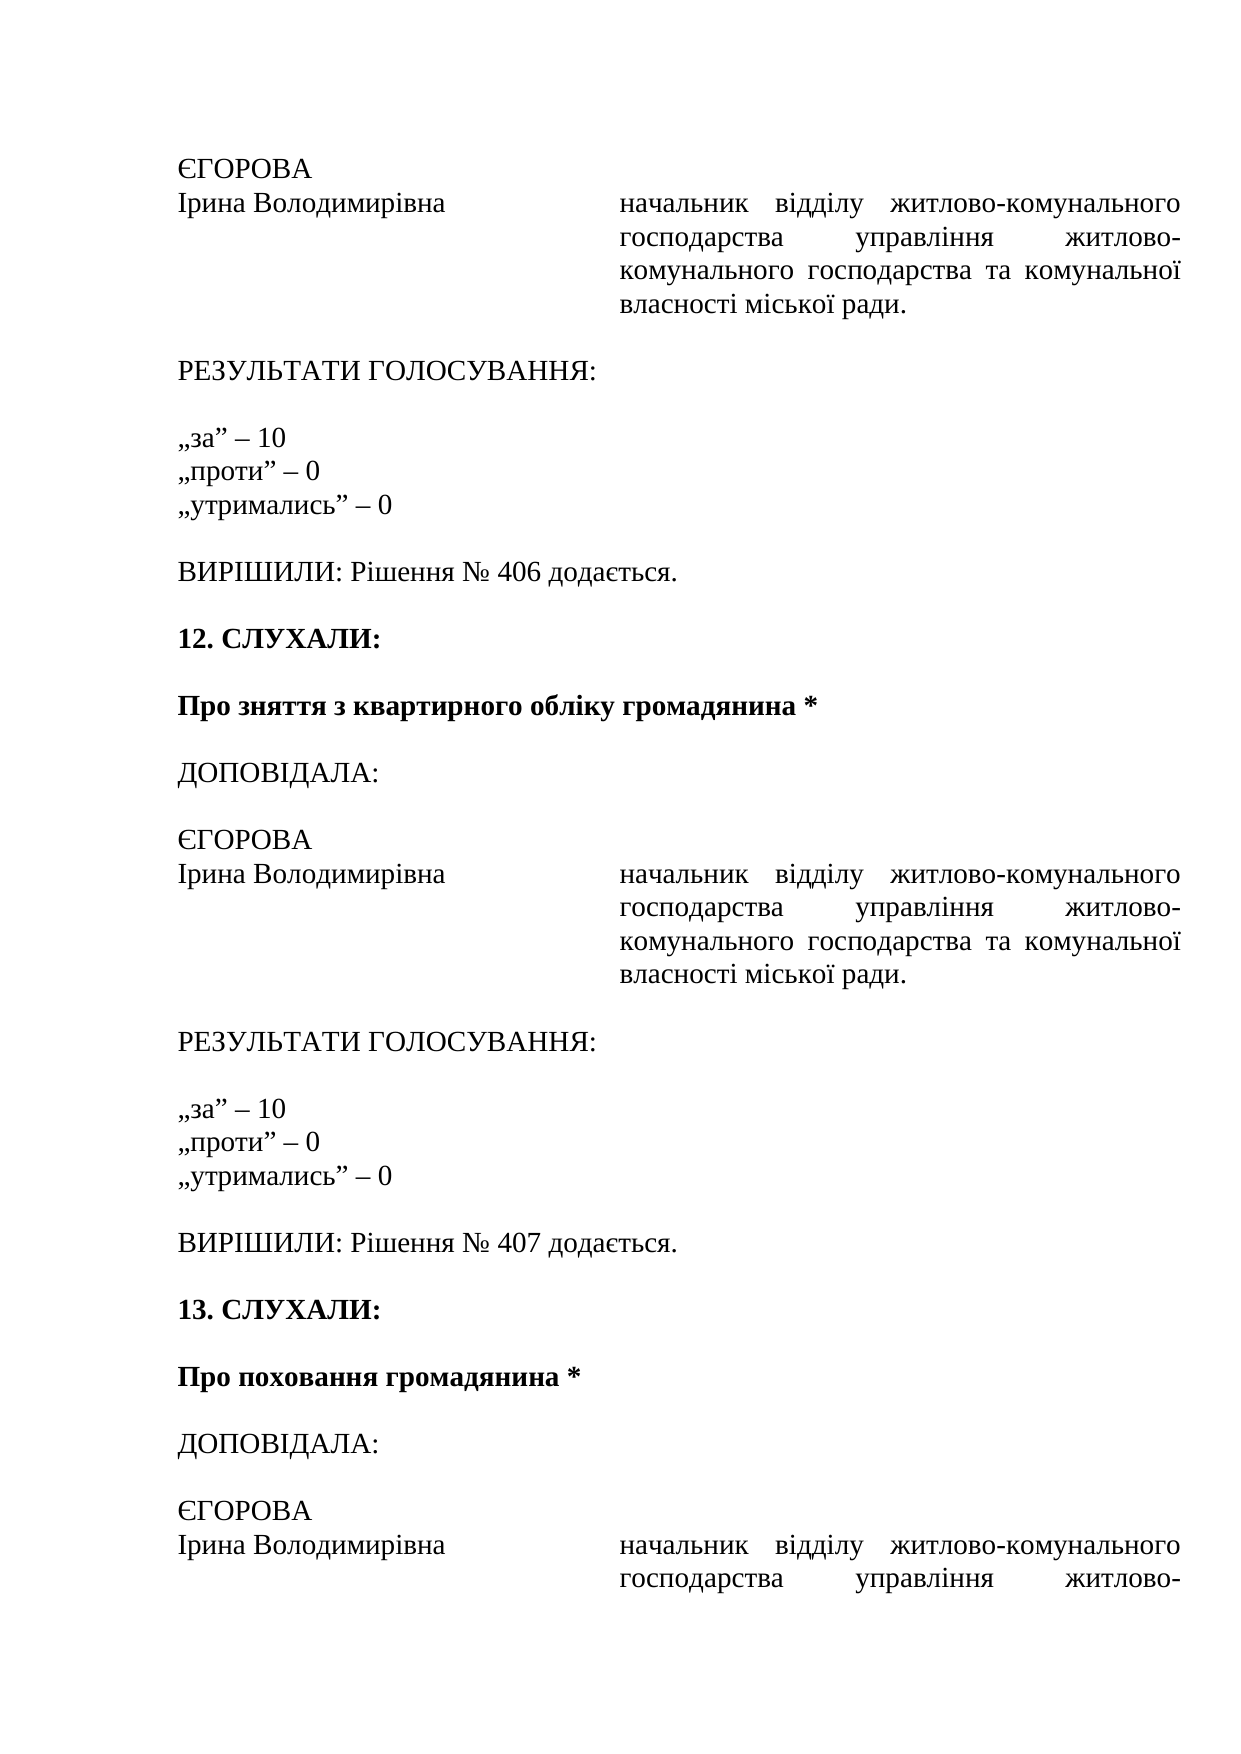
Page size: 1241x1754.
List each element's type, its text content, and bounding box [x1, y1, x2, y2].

text ВИРІШИЛИ: Рішення № 406 додається. [177, 554, 1181, 588]
text „за” – 10 [177, 420, 1181, 453]
text ДОПОВІДАЛА: [177, 755, 1181, 789]
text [177, 1527, 1181, 1594]
text ЄГОРОВА [177, 152, 1181, 185]
text „проти” – 0 [177, 453, 1181, 487]
text ВИРІШИЛИ: Рішення № 407 додається. [177, 1225, 1181, 1258]
text 12. СЛУХАЛИ: [177, 621, 1181, 655]
text „утримались” – 0 [177, 487, 1181, 521]
text „проти” – 0 [177, 1124, 1181, 1158]
text Про поховання громадянина * [177, 1359, 1181, 1393]
text ДОПОВІДАЛА: [177, 1426, 1181, 1460]
text 13. СЛУХАЛИ: [177, 1292, 1181, 1326]
text РЕЗУЛЬТАТИ ГОЛОСУВАННЯ: [177, 353, 1181, 386]
text „утримались” – 0 [177, 1158, 1181, 1191]
text РЕЗУЛЬТАТИ ГОЛОСУВАННЯ: [177, 1024, 1181, 1057]
text ЄГОРОВА [177, 822, 1181, 856]
text ЄГОРОВА [177, 1493, 1181, 1527]
text Про зняття з квартирного обліку громадянина * [177, 688, 1181, 722]
text „за” – 10 [177, 1091, 1181, 1124]
